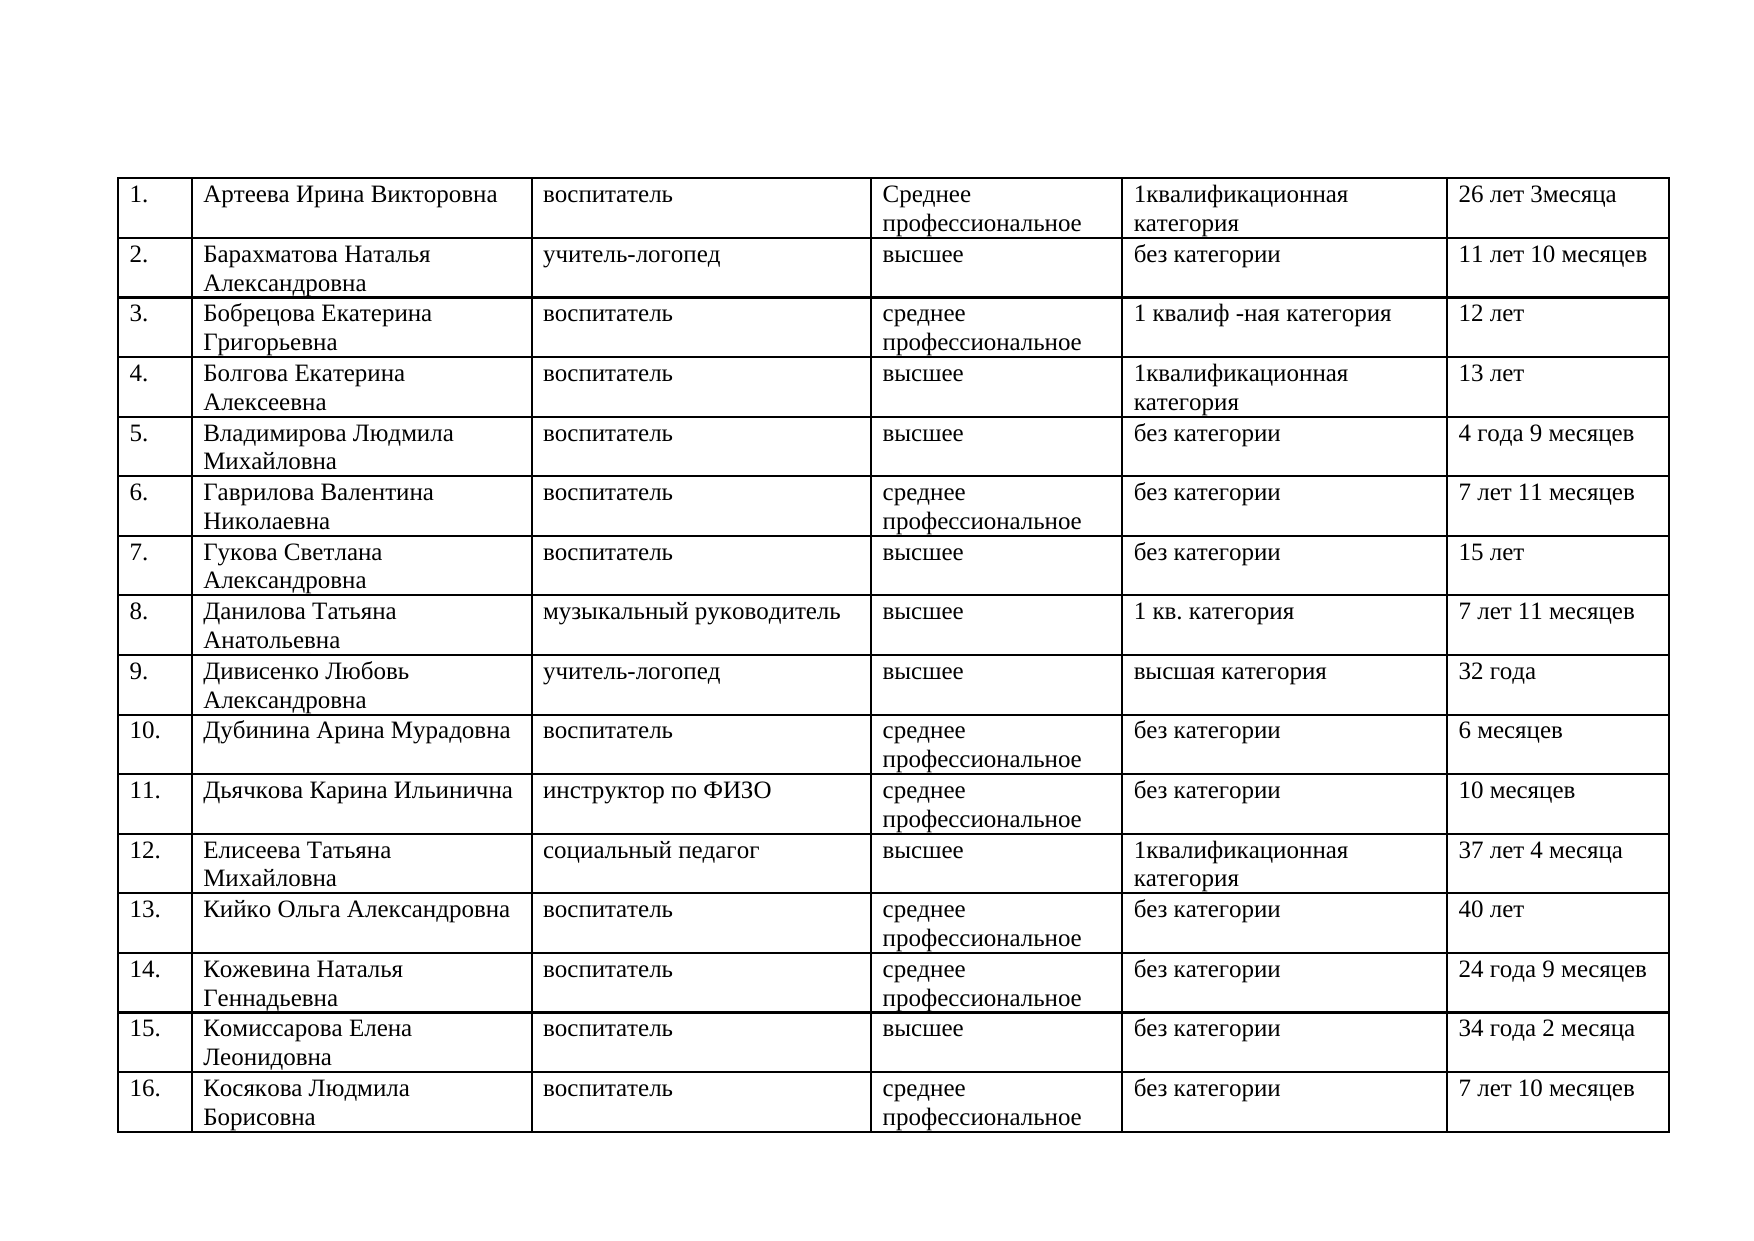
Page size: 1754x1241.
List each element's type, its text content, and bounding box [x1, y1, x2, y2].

table_cell высшее [872, 537, 1121, 594]
table_cell без категории [1123, 954, 1446, 1011]
table_cell 12 лет [1448, 299, 1668, 356]
table_cell 15. [119, 1014, 191, 1071]
table_cell 1. [119, 179, 191, 237]
table_cell Болгова Екатерина Алексеевна [193, 358, 531, 416]
table_cell 24 года 9 месяцев [1448, 954, 1668, 1011]
table_cell 7 лет 11 месяцев [1448, 477, 1668, 535]
table_cell 11. [119, 775, 191, 833]
table_cell учитель-логопед [533, 656, 870, 713]
table_cell воспитатель [533, 358, 870, 416]
table_cell без категории [1123, 716, 1446, 773]
table_cell воспитатель [533, 1014, 870, 1071]
table_cell воспитатель [533, 716, 870, 773]
table_cell 40 лет [1448, 894, 1668, 952]
table_cell высшее [872, 596, 1121, 654]
table_cell воспитатель [533, 418, 870, 475]
table_cell Кожевина Наталья Геннадьевна [193, 954, 531, 1011]
table_cell воспитатель [533, 1073, 870, 1131]
table_cell социальный педагог [533, 835, 870, 892]
table_cell высшая категория [1123, 656, 1446, 713]
table_cell 1квалификационная категория [1123, 179, 1446, 237]
table_cell Дивисенко Любовь Александровна [193, 656, 531, 713]
table_cell Данилова Татьяна Анатольевна [193, 596, 531, 654]
table_cell 4 года 9 месяцев [1448, 418, 1668, 475]
table_cell 1квалификационная категория [1123, 358, 1446, 416]
table_cell без категории [1123, 239, 1446, 296]
table_cell Артеева Ирина Викторовна [193, 179, 531, 237]
table_cell Владимирова Людмила Михайловна [193, 418, 531, 475]
table_cell воспитатель [533, 179, 870, 237]
table_cell 13 лет [1448, 358, 1668, 416]
table_cell воспитатель [533, 894, 870, 952]
table_cell высшее [872, 358, 1121, 416]
table_cell 6 месяцев [1448, 716, 1668, 773]
table_cell воспитатель [533, 477, 870, 535]
table_cell 7. [119, 537, 191, 594]
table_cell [872, 1073, 1121, 1131]
table_cell без категории [1123, 537, 1446, 594]
table_cell инструктор по ФИЗО [533, 775, 870, 833]
table_cell Среднее профессиональное [872, 179, 1121, 237]
table_cell 7 лет 10 месяцев [1448, 1073, 1668, 1131]
table_cell высшее [872, 418, 1121, 475]
table_cell Барахматова Наталья Александровна [193, 239, 531, 296]
table_cell 37 лет 4 месяца [1448, 835, 1668, 892]
table_cell воспитатель [533, 537, 870, 594]
table_cell 34 года 2 месяца [1448, 1014, 1668, 1071]
table_cell 3. [119, 299, 191, 356]
table_cell Косякова Людмила Борисовна [193, 1073, 531, 1131]
table_cell высшее [872, 1014, 1121, 1071]
table_cell 15 лет [1448, 537, 1668, 594]
table_cell среднее профессиональное [872, 894, 1121, 952]
table_cell 9. [119, 656, 191, 713]
table_cell Бобрецова Екатерина Григорьевна [193, 299, 531, 356]
table_cell высшее [872, 835, 1121, 892]
table_cell Дьячкова Карина Ильинична [193, 775, 531, 833]
table_cell без категории [1123, 775, 1446, 833]
table_cell Дубинина Арина Мурадовна [193, 716, 531, 773]
table_cell 5. [119, 418, 191, 475]
table_cell высшее [872, 656, 1121, 713]
table_cell среднее профессиональное [872, 716, 1121, 773]
table_cell 16. [119, 1073, 191, 1131]
table_cell без категории [1123, 477, 1446, 535]
table_cell 14. [119, 954, 191, 1011]
table_cell 4. [119, 358, 191, 416]
table_cell Кийко Ольга Александровна [193, 894, 531, 952]
table_cell 1 кв. категория [1123, 596, 1446, 654]
table_cell 10 месяцев [1448, 775, 1668, 833]
table_cell 6. [119, 477, 191, 535]
table_cell среднее профессиональное [872, 299, 1121, 356]
table_cell среднее профессиональное [872, 954, 1121, 1011]
table_cell Комиссарова Елена Леонидовна [193, 1014, 531, 1071]
table_cell без категории [1123, 1073, 1446, 1131]
table_cell Гукова Светлана Александровна [193, 537, 531, 594]
table_cell среднее профессиональное [872, 775, 1121, 833]
table_cell среднее профессиональное [872, 477, 1121, 535]
table_cell Елисеева Татьяна Михайловна [193, 835, 531, 892]
table_cell 13. [119, 894, 191, 952]
table_cell 8. [119, 596, 191, 654]
table_cell без категории [1123, 418, 1446, 475]
table_cell 32 года [1448, 656, 1668, 713]
table_cell 1квалификационная категория [1123, 835, 1446, 892]
table_cell 26 лет 3месяца [1448, 179, 1668, 237]
table_cell без категории [1123, 1014, 1446, 1071]
table_cell 2. [119, 239, 191, 296]
table_cell высшее [872, 239, 1121, 296]
table_cell воспитатель [533, 954, 870, 1011]
table_cell музыкальный руководитель [533, 596, 870, 654]
table_cell без категории [1123, 894, 1446, 952]
table_cell 12. [119, 835, 191, 892]
table_cell 1 квалиф -ная категория [1123, 299, 1446, 356]
table_cell воспитатель [533, 299, 870, 356]
table_cell Гаврилова Валентина Николаевна [193, 477, 531, 535]
table_cell 7 лет 11 месяцев [1448, 596, 1668, 654]
table_cell 10. [119, 716, 191, 773]
table_cell 11 лет 10 месяцев [1448, 239, 1668, 296]
table_cell учитель-логопед [533, 239, 870, 296]
